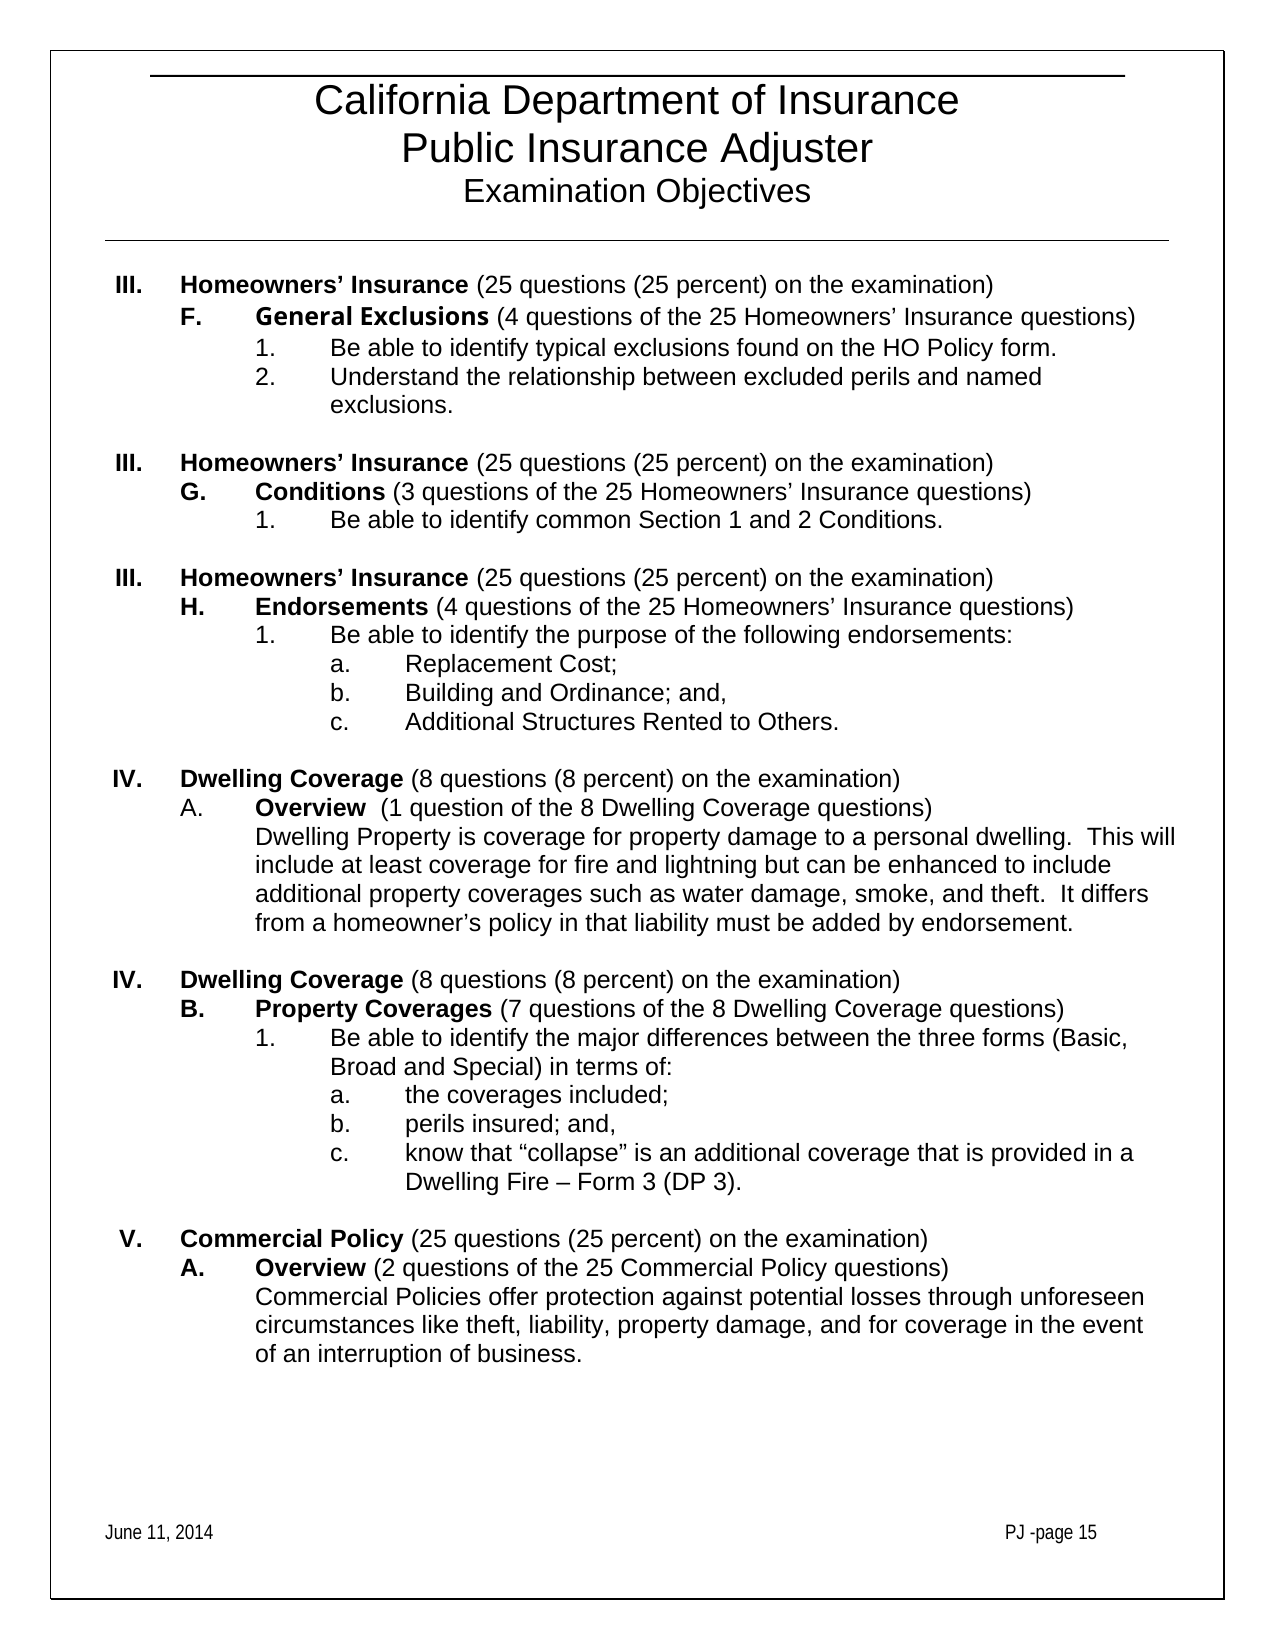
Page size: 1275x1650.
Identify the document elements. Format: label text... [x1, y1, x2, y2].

text 1. Be able to identify the purpose of the following endorsements: [255, 620, 1169, 649]
list Overview (2 questions of the 25 Commercial Policy questions) Commercial Policies offer protection against potential losses through unforeseen circumstances like theft, liability, property damage, and for coverage in the event of an interruption of business. [180, 1253, 1169, 1368]
list Understand the relationship between excluded perils and named exclusions. [255, 361, 1169, 419]
list Building and Ordinance; and, [330, 678, 1169, 706]
text c. know that “collapse” is an additional coverage that is provided in a Dwelling Fire – Form 3 (DP 3). [330, 1138, 1169, 1195]
list Be able to identify common Section 1 and 2 Conditions. [255, 505, 1169, 534]
list Additional Structures Rented to Others. [330, 706, 1169, 735]
text H. Endorsements (4 questions of the 25 Homeowners’ Insurance questions) [180, 591, 1169, 620]
list Be able to identify typical exclusions found on the HO Policy form. [255, 333, 1169, 361]
text a. the coverages included; [330, 1080, 1169, 1109]
text 1. Be able to identify the major differences between the three forms (Basic, Broad and Special) in terms of: [255, 1023, 1169, 1080]
list Replacement Cost; [330, 649, 1169, 678]
text b. perils insured; and, [330, 1109, 1169, 1138]
list Overview (1 question of the 8 Dwelling Coverage questions) [180, 793, 1169, 821]
list Homeowners’ Insurance (25 questions (25 percent) on the examination) [142, 270, 1169, 299]
list Commercial Policy (25 questions (25 percent) on the examination) [142, 1224, 1169, 1253]
list Dwelling Coverage (8 questions (8 percent) on the examination) [142, 764, 1169, 793]
text B. Property Coverages (7 questions of the 8 Dwelling Coverage questions) [180, 994, 1169, 1023]
text Dwelling Property is coverage for property damage to a personal dwelling. This will include at least coverage for fire and lightning but can be enhanced to include additional property coverages such as water damage, smoke, and theft. It differs from a homeowner’s policy in that liability must be added by endorsement. [255, 821, 1178, 936]
list Homeowners’ Insurance (25 questions (25 percent) on the examination) [142, 448, 1169, 476]
text G. Conditions (3 questions of the 25 Homeowners’ Insurance questions) [180, 476, 1169, 505]
list Dwelling Coverage (8 questions (8 percent) on the examination) [142, 965, 1169, 994]
list Homeowners’ Insurance (25 questions (25 percent) on the examination) [142, 563, 1169, 591]
text F. General Exclusions (4 questions of the 25 Homeowners’ Insurance questions) [180, 299, 1169, 333]
